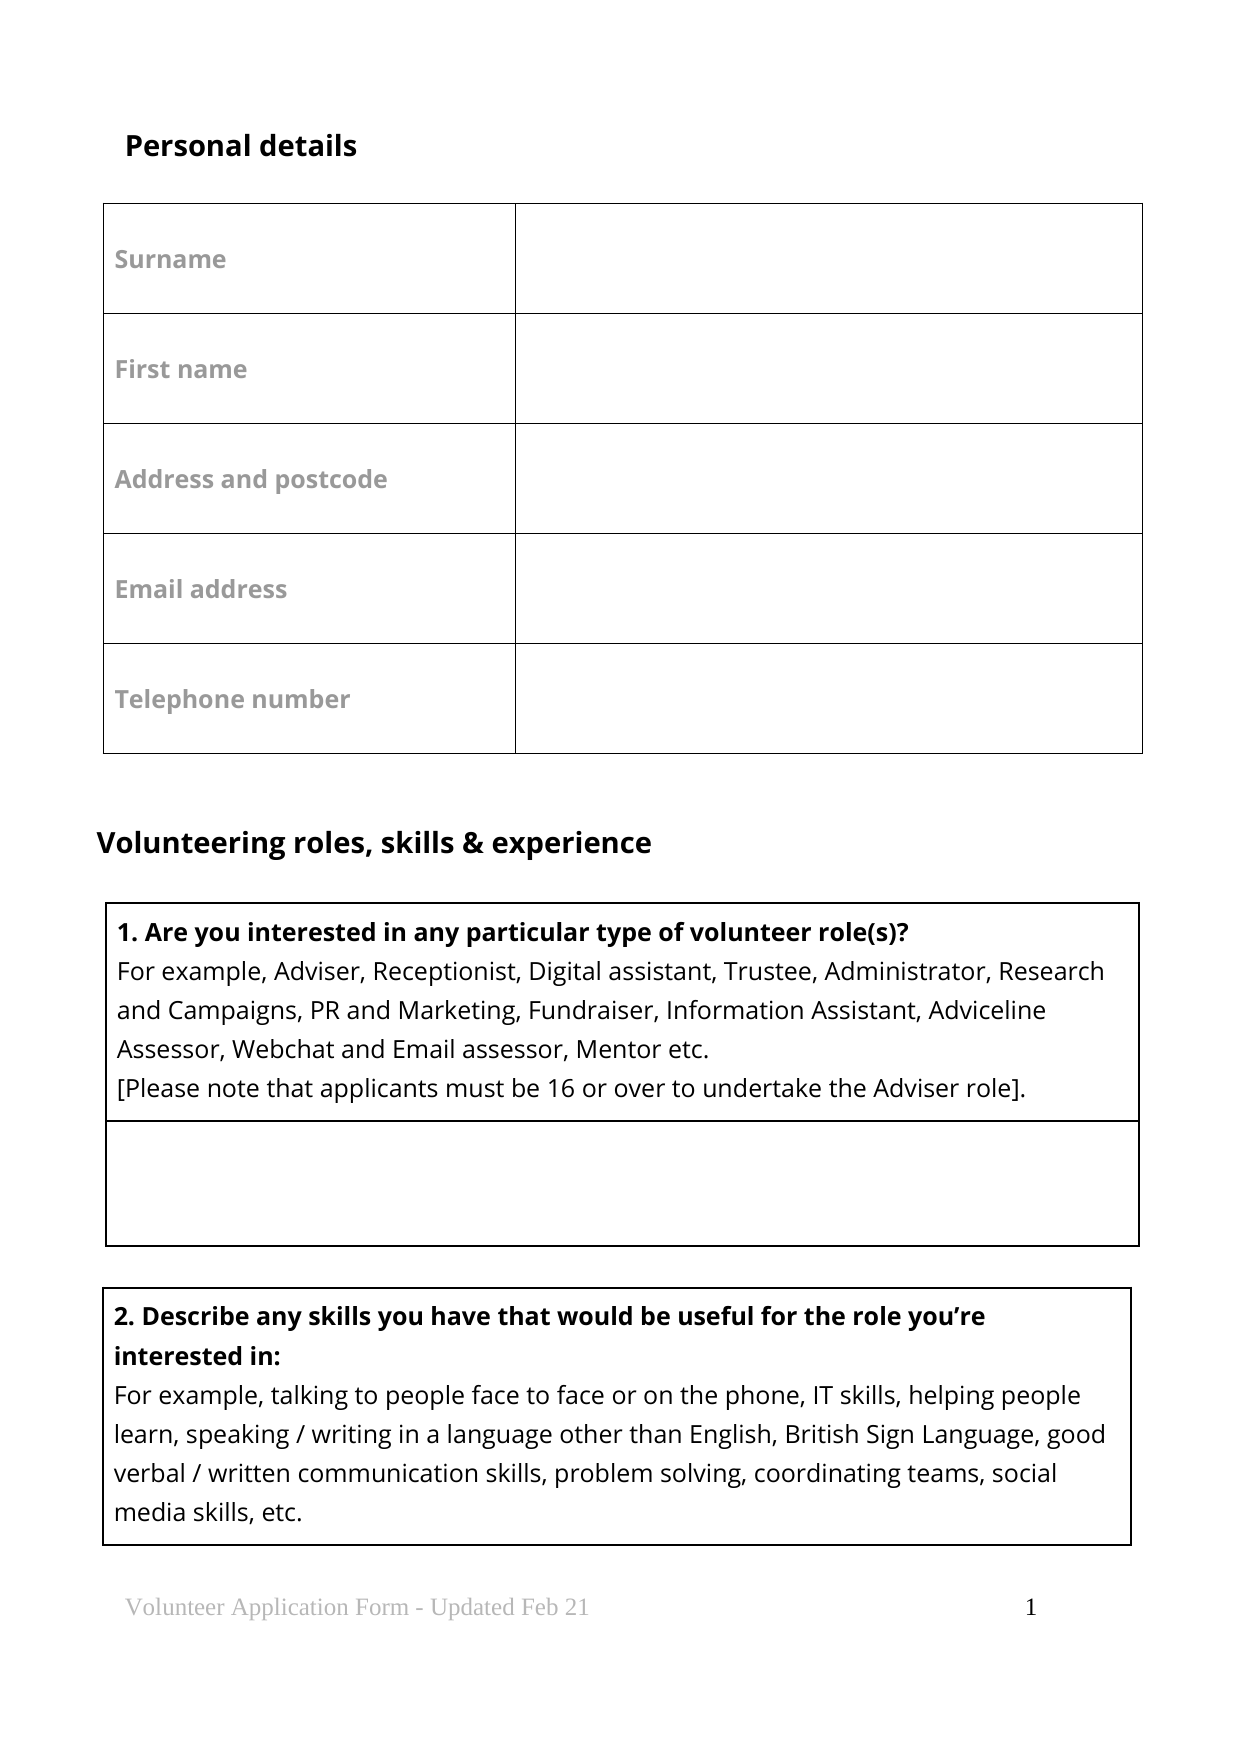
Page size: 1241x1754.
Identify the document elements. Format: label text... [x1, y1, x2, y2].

table_header [516, 204, 1142, 313]
table_header Surname [104, 204, 515, 313]
table_cell Telephone number [104, 644, 515, 753]
table_cell Email address [104, 534, 515, 643]
table_cell [516, 314, 1142, 423]
table_header 1. Are you interested in any particular type of volunteer role(s)? For example, Adviser, Receptionist, Digital assistant, Trustee, Administrator, Research and Campaigns, PR and Marketing, Fundraiser, Information Assistant, Adviceline Assessor, Webchat and Email assessor, Mentor etc. [Please note that applicants must be 16 or over to undertake the Adviser role]. [107, 904, 1138, 1120]
table_header 2. Describe any skills you have that would be useful for the role you’re interested in: For example, talking to people face to face or on the phone, IT skills, helping people learn, speaking / writing in a language other than English, British Sign Language, good verbal / written communication skills, problem solving, coordinating teams, social media skills, etc. [104, 1289, 1130, 1544]
text Personal details [124, 126, 1115, 165]
table_cell [516, 644, 1142, 753]
table_cell [107, 1122, 1138, 1245]
text Volunteering roles, skills & experience [96, 822, 1117, 862]
table_cell [516, 534, 1142, 643]
table_cell [516, 424, 1142, 533]
table_cell First name [104, 314, 515, 423]
table_cell Address and postcode [104, 424, 515, 533]
